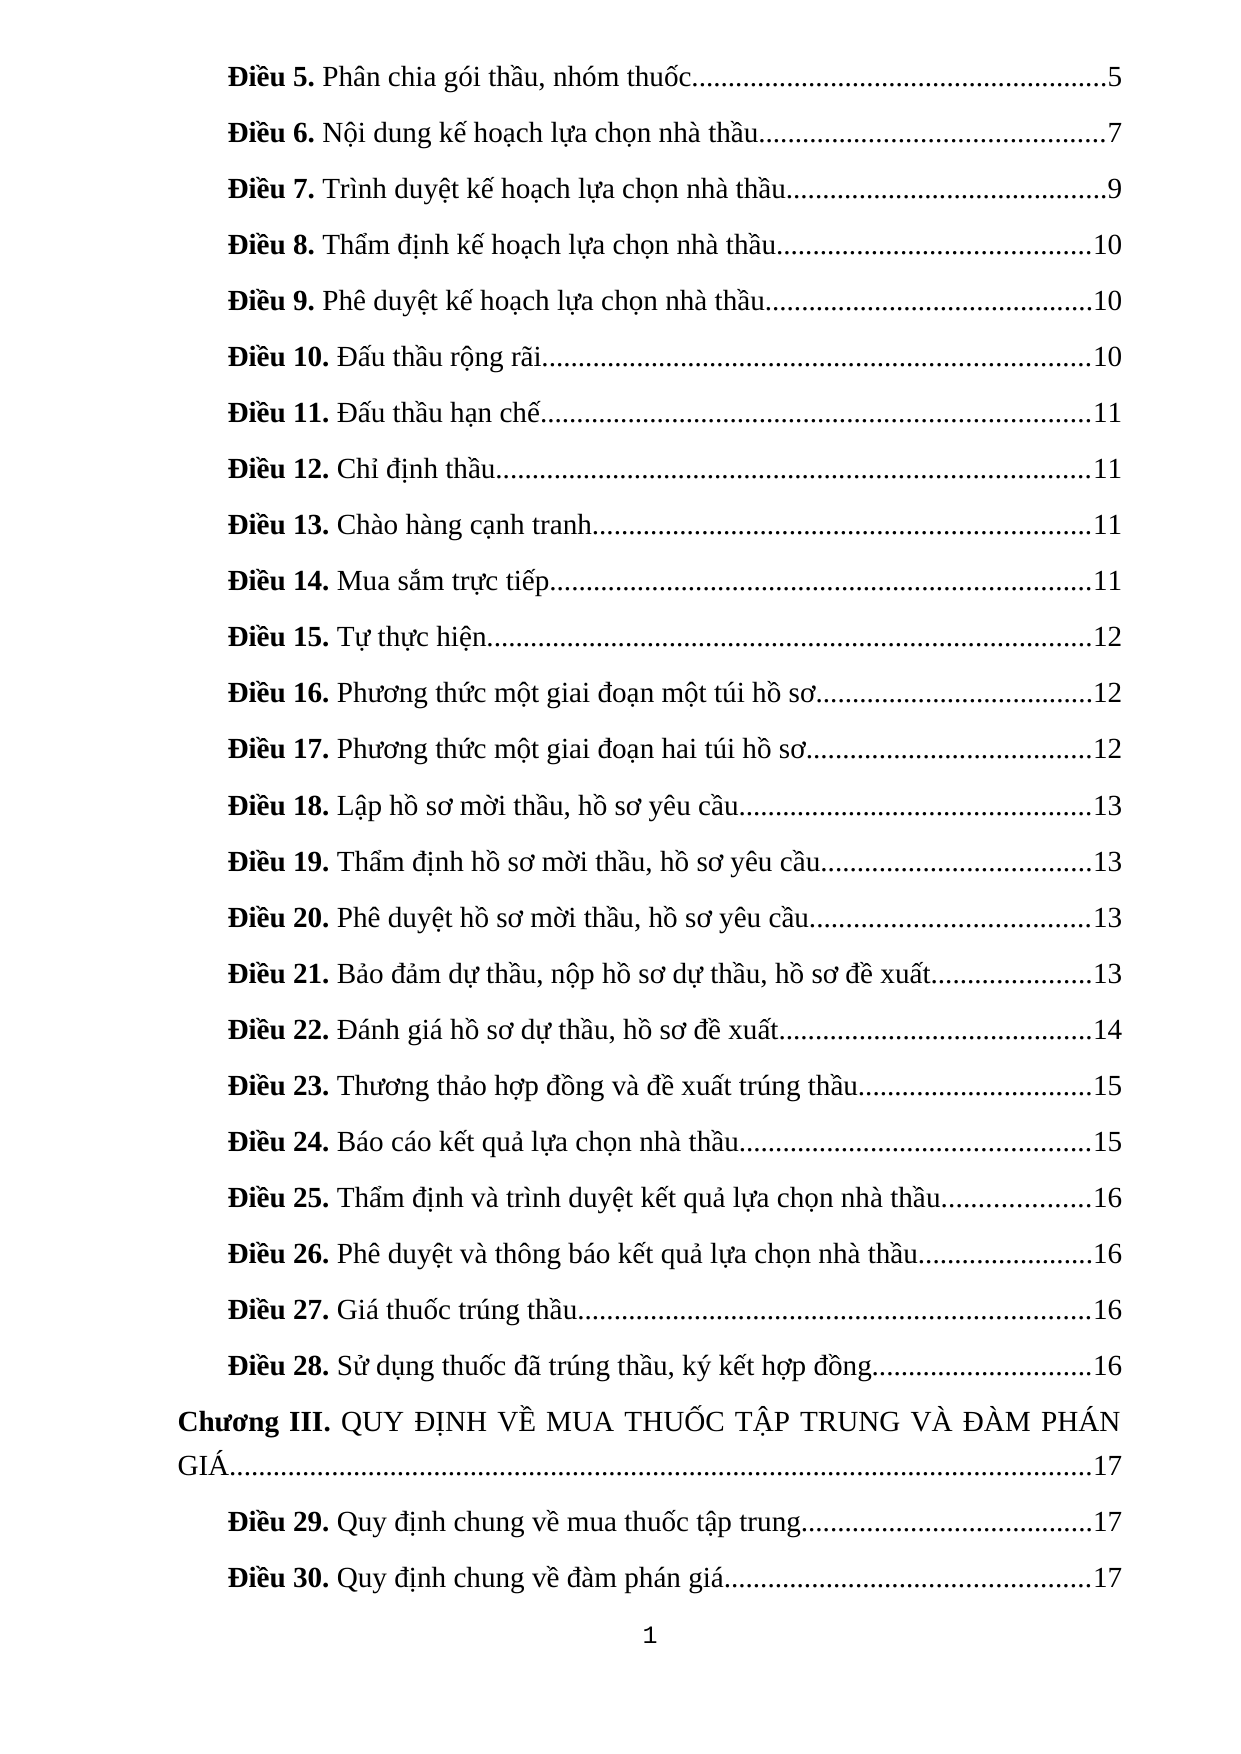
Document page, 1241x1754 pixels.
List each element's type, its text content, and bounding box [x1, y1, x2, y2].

text Điều 28. Sử dụng thuốc đã trúng thầu, ký kết hợp đồng 16 [227, 1348, 761, 1382]
text Điều 6. Nội dung kế hoạch lựa chọn nhà thầu 7 [227, 115, 1122, 149]
text Điều 15. Tự thực hiện 12 [227, 619, 1122, 653]
text Điều 7. Trình duyệt kế hoạch lựa chọn nhà thầu 9 [227, 171, 1122, 205]
text Chương III. QUY ĐỊNH VỀ MUA THUỐC TẬP TRUNG VÀ ĐÀM PHÁN GIÁ 17 [177, 1404, 1122, 1481]
text Điều 23. Thương thảo hợp đồng và đề xuất trúng thầu 15 [604, 1068, 1122, 1101]
text Điều 13. Chào hàng cạnh tranh 11 [227, 507, 1122, 541]
text Điều 21. Bảo đảm dự thầu, nộp hồ sơ dự thầu, hồ sơ đề xuất 13 [227, 956, 1122, 989]
text Điều 29. Quy định chung về mua thuốc tập trung 17 [227, 1504, 1122, 1537]
text Điều 18. Lập hồ sơ mời thầu, hồ sơ yêu cầu 13 [227, 788, 1122, 821]
text Điều 10. Đấu thầu rộng rãi 10 [227, 339, 1122, 373]
text Điều 17. Phương thức một giai đoạn hai túi hồ sơ 12 [227, 732, 1122, 765]
text Điều 9. Phê duyệt kế hoạch lựa chọn nhà thầu 10 [227, 283, 1122, 317]
text Điều 23. Thương thảo hợp đồng và đề xuất trúng thầu 15 [227, 1068, 494, 1101]
text Điều 27. Giá thuốc trúng thầu 16 [227, 1292, 1122, 1326]
text Điều 25. Thẩm định và trình duyệt kết quả lựa chọn nhà thầu 16 [227, 1180, 1122, 1213]
text Điều 20. Phê duyệt hồ sơ mời thầu, hồ sơ yêu cầu 13 [227, 900, 1122, 933]
text Điều 12. Chỉ định thầu 11 [227, 451, 1122, 485]
text Điều 28. Sử dụng thuốc đã trúng thầu, ký kết hợp đồng 16 [872, 1348, 1122, 1382]
text Điều 16. Phương thức một giai đoạn một túi hồ sơ 12 [227, 676, 1122, 709]
text Điều 5. Phân chia gói thầu, nhóm thuốc 5 [227, 59, 1122, 93]
text Điều 11. Đấu thầu hạn chế 11 [227, 395, 1122, 429]
text Điều 14. Mua sắm trực tiếp 11 [227, 563, 1122, 597]
text Điều 24. Báo cáo kết quả lựa chọn nhà thầu 15 [227, 1124, 1122, 1157]
text Điều 8. Thẩm định kế hoạch lựa chọn nhà thầu 10 [227, 227, 1122, 261]
text Điều 26. Phê duyệt và thông báo kết quả lựa chọn nhà thầu 16 [227, 1236, 1122, 1269]
text Điều 22. Đánh giá hồ sơ dự thầu, hồ sơ đề xuất 14 [227, 1012, 1122, 1045]
text Điều 19. Thẩm định hồ sơ mời thầu, hồ sơ yêu cầu 13 [227, 844, 1122, 877]
text Điều 30. Quy định chung về đàm phán giá 17 [227, 1560, 1122, 1593]
